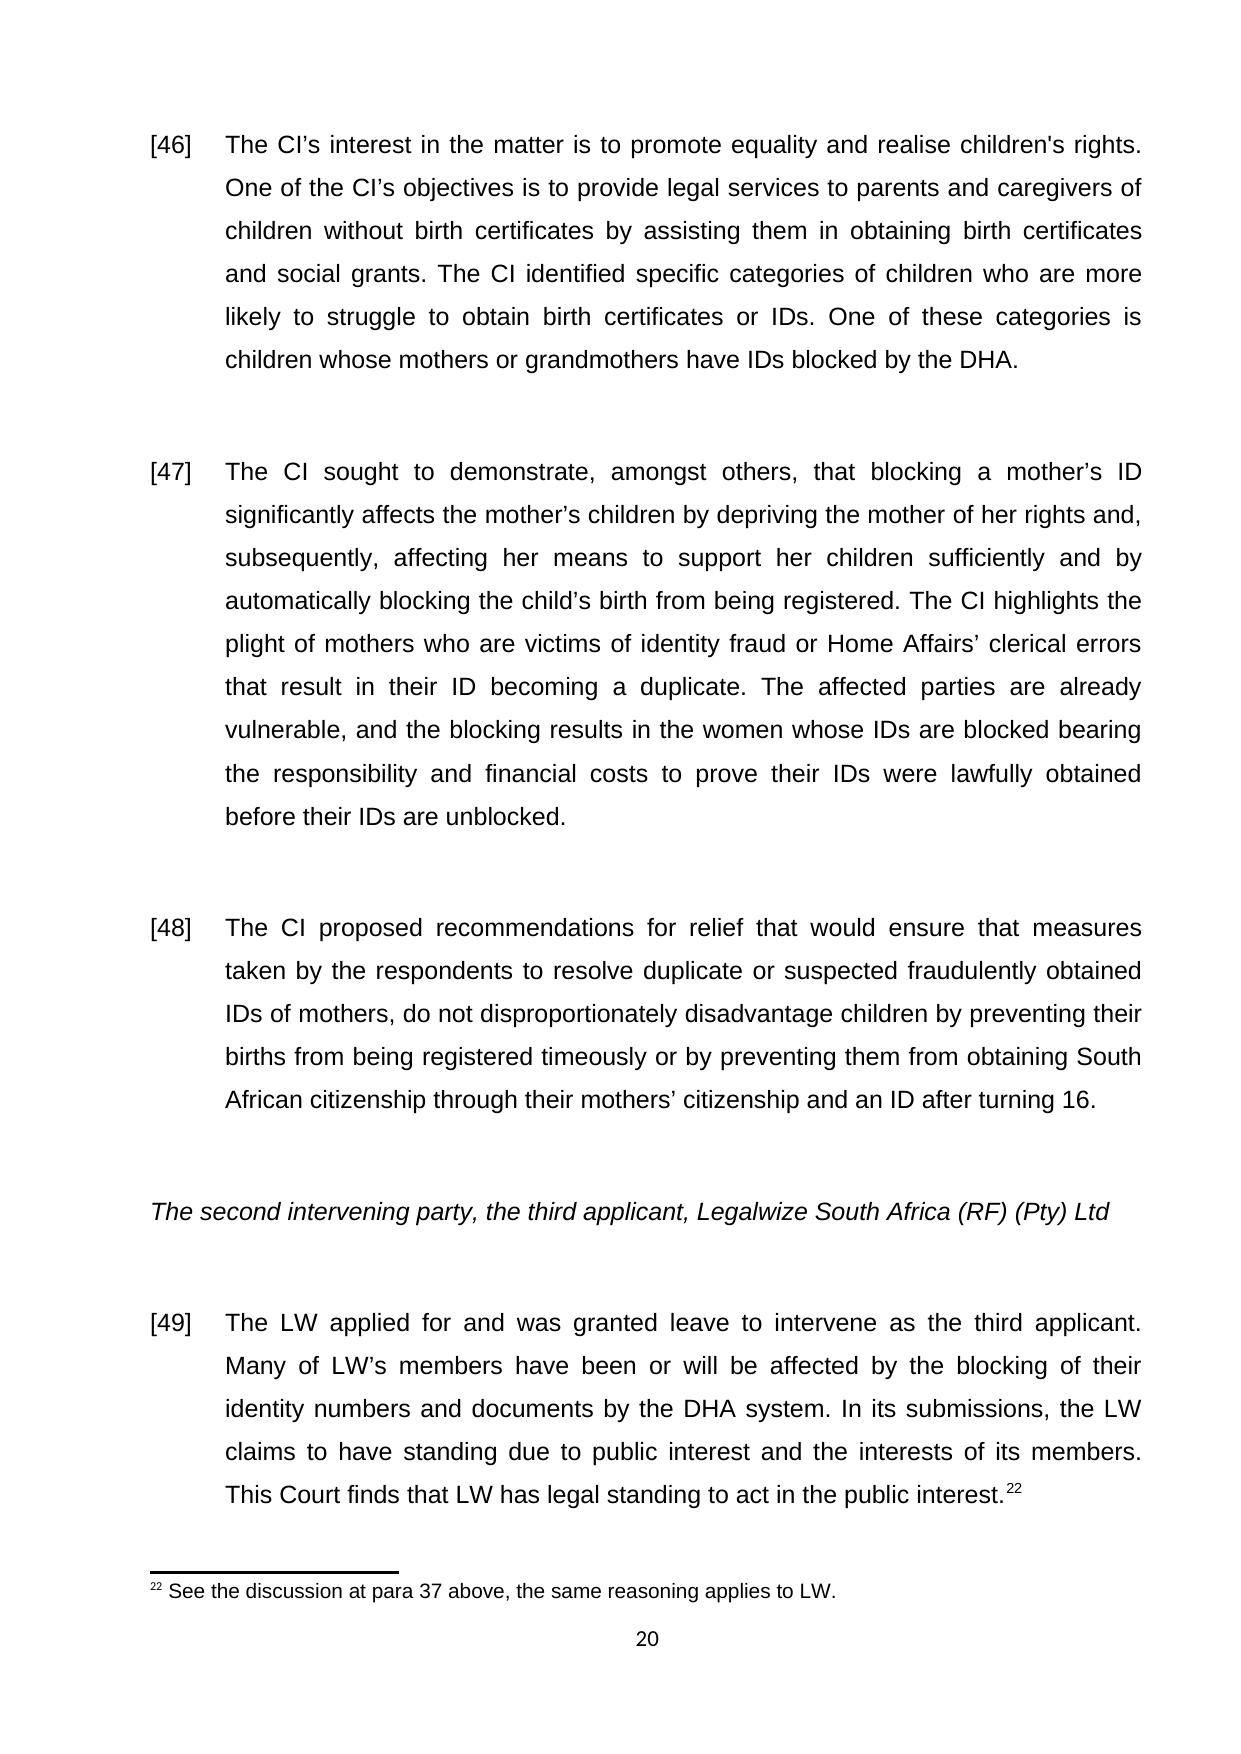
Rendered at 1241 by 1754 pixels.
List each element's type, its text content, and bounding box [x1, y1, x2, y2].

text [47] The CI sought to demonstrate, amongst others, that blocking a mother’s ID significantly affects the mother’s children by depriving the mother of her rights and, subsequently, affecting her means to support her children sufficiently and by automatically blocking the child’s birth from being registered. The CI highlights the plight of mothers who are victims of identity fraud or Home Affairs’ clerical errors that result in their ID becoming a duplicate. The affected parties are already vulnerable, and the blocking results in the women whose IDs are blocked bearing the responsibility and financial costs to prove their IDs were lawfully obtained before their IDs are unblocked. [150, 457, 1144, 830]
text [46] The CI’s interest in the matter is to promote equality and realise children's rights. One of the CI’s objectives is to provide legal services to parents and caregivers of children without birth certificates by assisting them in obtaining birth certificates and social grants. The CI identified specific categories of children who are more likely to struggle to obtain birth certificates or IDs. One of these categories is children whose mothers or grandmothers have IDs blocked by the DHA. [150, 130, 1144, 374]
text The second intervening party, the third applicant, Legalwize South Africa (RF) (Pty) Ltd [150, 1197, 1144, 1225]
text [48] The CI proposed recommendations for relief that would ensure that measures taken by the respondents to resolve duplicate or suspected fraudulently obtained IDs of mothers, do not disproportionately disadvantage children by preventing their births from being registered timeously or by preventing them from obtaining South African citizenship through their mothers’ citizenship and an ID after turning 16. [150, 913, 1144, 1114]
text [49] The LW applied for and was granted leave to intervene as the third applicant. Many of LW’s members have been or will be affected by the blocking of their identity numbers and documents by the DHA system. In its submissions, the LW claims to have standing due to public interest and the interests of its members. This Court finds that LW has legal standing to act in the public interest. [150, 1308, 1144, 1509]
